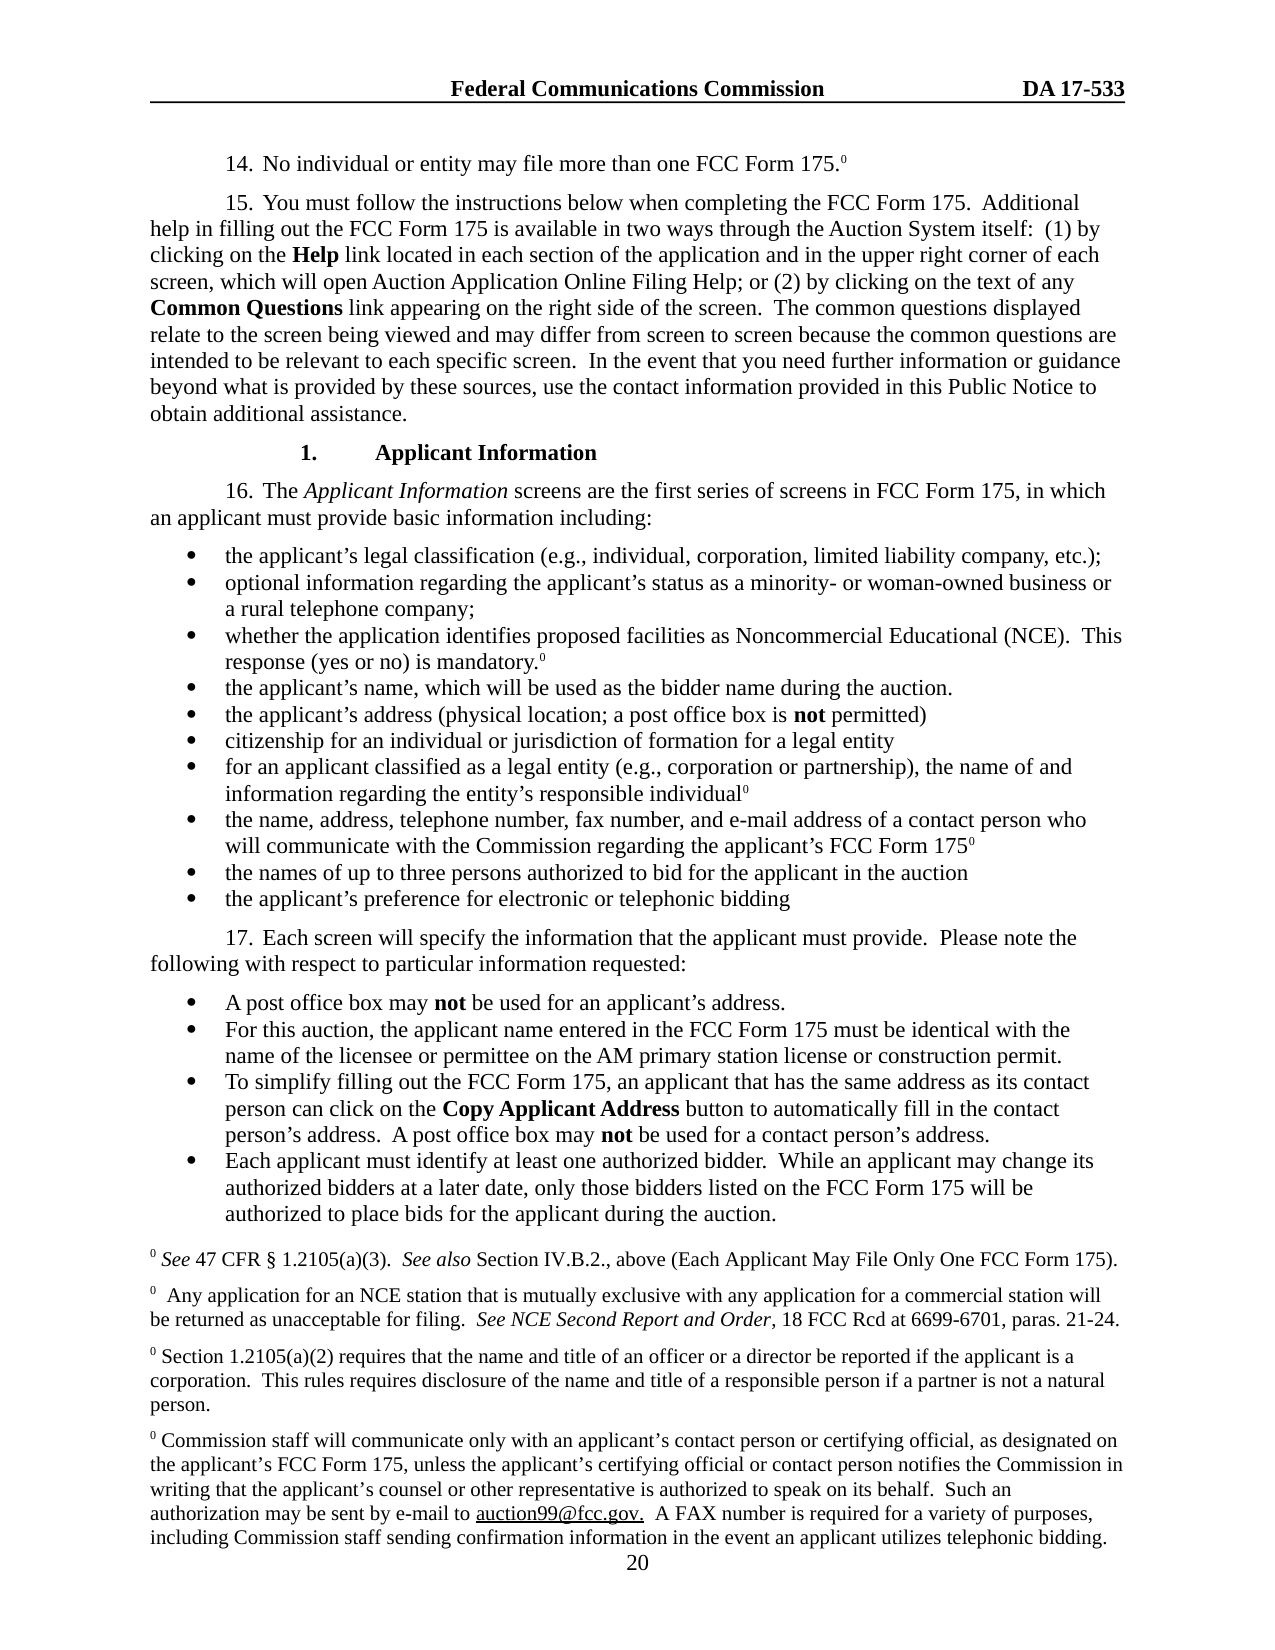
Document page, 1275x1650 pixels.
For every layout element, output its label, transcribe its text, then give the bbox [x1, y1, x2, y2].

list To simplify filling out the FCC Form 175, an applicant that has the same address as its contact person can click on the Copy Applicant Address button to automatically fill in the contact person’s address. A post office box may not be used for a contact person’s address. [187, 1068, 1125, 1147]
list the applicant’s preference for electronic or telephonic bidding [187, 885, 1125, 912]
list the name, address, telephone number, fax number, and e-mail address of a contact person who will communicate with the Commission regarding the applicant’s FCC Form 175 [187, 806, 1125, 859]
text You must follow the instructions below when completing the FCC Form 175. Additional help in filling out the FCC Form 175 is available in two ways through the Auction System itself: (1) by clicking on the Help link located in each section of the application and in the upper right corner of each screen, which will open Auction Application Online Filing Help; or (2) by clicking on the text of any Common Questions link appearing on the right side of the screen. The common questions displayed relate to the screen being viewed and may differ from screen to screen because the common questions are intended to be relevant to each specific screen. In the event that you need further information or guidance beyond what is provided by these sources, use the contact information provided in this Public Notice to obtain additional assistance. [150, 189, 1125, 426]
list A post office box may not be used for an applicant’s address. [187, 989, 1125, 1016]
text No individual or entity may file more than one FCC Form 175. [150, 150, 1125, 176]
text Each screen will specify the information that the applicant must provide. Please note the following with respect to particular information requested: [150, 924, 1125, 977]
list the applicant’s legal classification (e.g., individual, corporation, limited liability company, etc.); [187, 543, 1125, 569]
list whether the application identifies proposed facilities as Noncommercial Educational (NCE). This response (yes or no) is mandatory. [187, 622, 1125, 674]
subtitle Applicant Information [300, 438, 1125, 465]
list the applicant’s name, which will be used as the bidder name during the auction. [187, 674, 1125, 701]
list For this auction, the applicant name entered in the FCC Form 175 must be identical with the name of the licensee or permittee on the AM primary station license or construction permit. [187, 1016, 1125, 1068]
text The Applicant Information screens are the first series of screens in FCC Form 175, in which an applicant must provide basic information including: [150, 477, 1125, 530]
list for an applicant classified as a legal entity (e.g., corporation or partnership), the name of and information regarding the entity’s responsible individual [187, 753, 1125, 806]
list the applicant’s address (physical location; a post office box is not permitted) [187, 701, 1125, 727]
list optional information regarding the applicant’s status as a minority- or woman-owned business or a rural telephone company; [187, 569, 1125, 622]
list citizenship for an individual or jurisdiction of formation for a legal entity [187, 727, 1125, 753]
list the names of up to three persons authorized to bid for the applicant in the auction [187, 859, 1125, 885]
list Each applicant must identify at least one authorized bidder. While an applicant may change its authorized bidders at a later date, only those bidders listed on the FCC Form 175 will be authorized to place bids for the applicant during the auction. [187, 1147, 1125, 1226]
